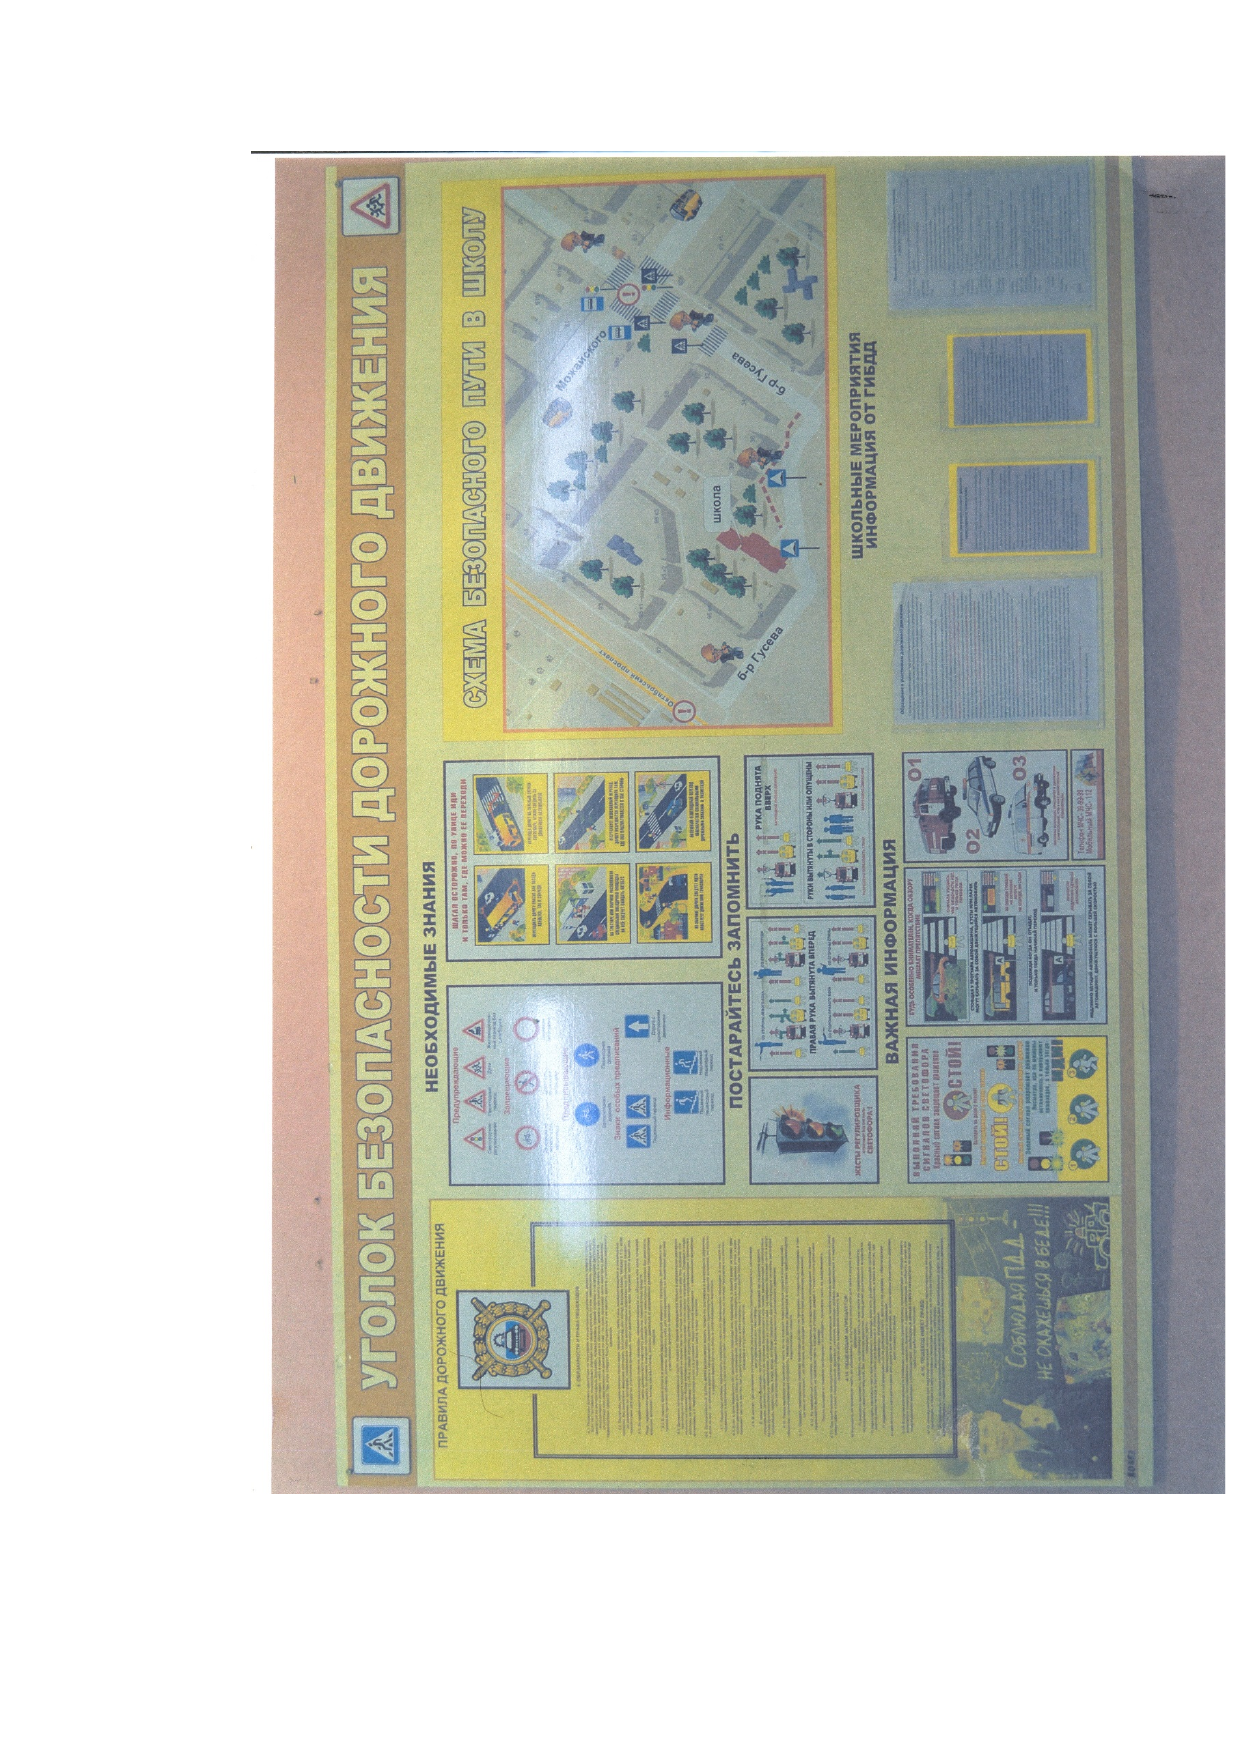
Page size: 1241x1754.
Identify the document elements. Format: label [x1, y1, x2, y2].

picture [251, 151, 1226, 1494]
